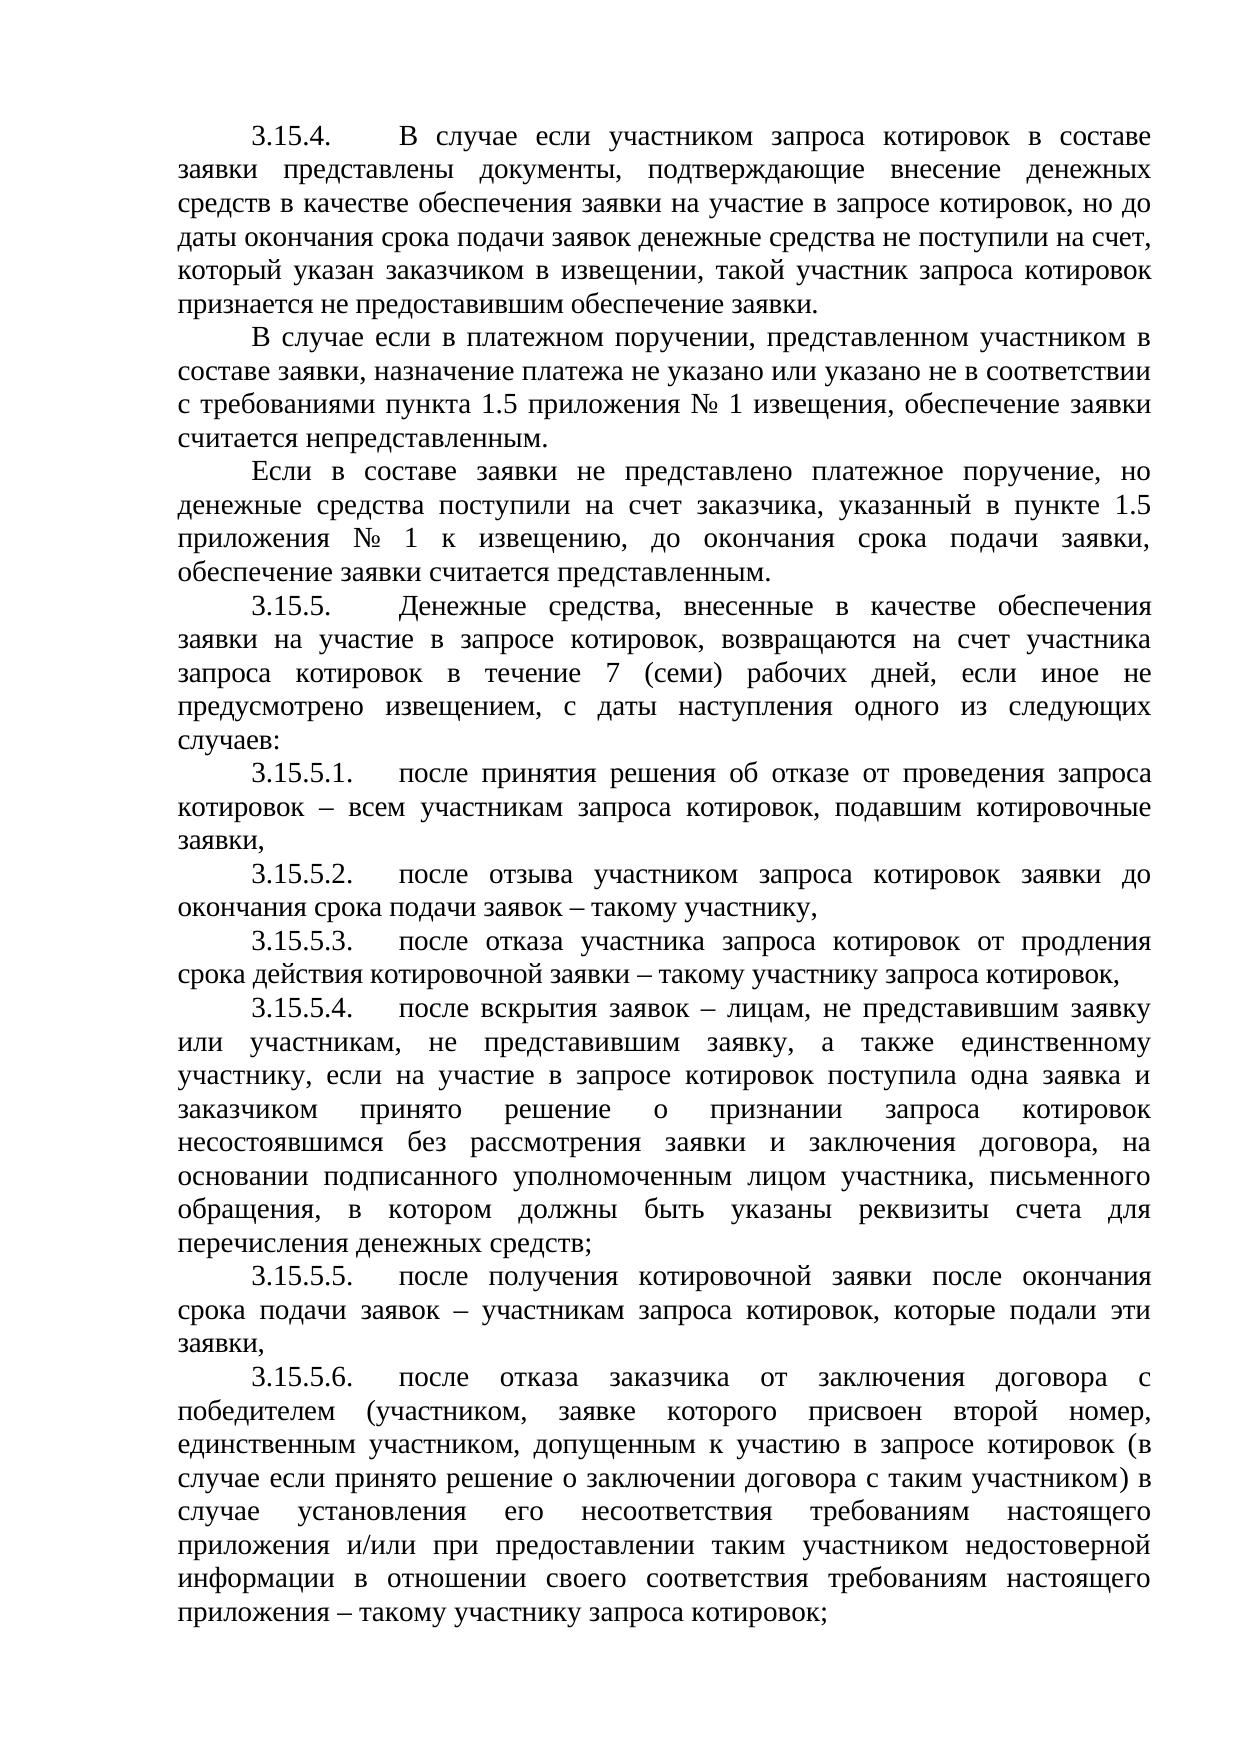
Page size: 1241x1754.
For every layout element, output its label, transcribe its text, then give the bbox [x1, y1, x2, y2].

list Если в составе заявки не представлено платежное поручение, но денежные средства поступили на счет заказчика, указанный в пункте 1.5 приложения № 1 к извещению, до окончания срока подачи заявки, обеспечение заявки считается представленным. [177, 453, 1152, 588]
list после получения котировочной заявки после окончания срока подачи заявок – участникам запроса котировок, которые подали эти заявки, [177, 1258, 1152, 1359]
list Денежные средства, внесенные в качестве обеспечения заявки на участие в запросе котировок, возвращаются на счет участника запроса котировок в течение 7 (семи) рабочих дней, если иное не предусмотрено извещением, с даты наступления одного из следующих случаев: [177, 588, 1152, 755]
list после вскрытия заявок – лицам, не представившим заявку или участникам, не представившим заявку, а также единственному участнику, если на участие в запросе котировок поступила одна заявка и заказчиком принято решение о признании запроса котировок несостоявшимся без рассмотрения заявки и заключения договора, на основании подписанного уполномоченным лицом участника, письменного обращения, в котором должны быть указаны реквизиты счета для перечисления денежных средств; [177, 990, 1152, 1258]
list после отказа участника запроса котировок от продления срока действия котировочной заявки – такому участнику запроса котировок, [177, 923, 1152, 990]
list В случае если участником запроса котировок в составе заявки представлены документы, подтверждающие внесение денежных средств в качестве обеспечения заявки на участие в запросе котировок, но до даты окончания срока подачи заявок денежные средства не поступили на счет, который указан заказчиком в извещении, такой участник запроса котировок признается не предоставившим обеспечение заявки. [177, 118, 1152, 319]
list после принятия решения об отказе от проведения запроса котировок – всем участникам запроса котировок, подавшим котировочные заявки, [177, 755, 1152, 856]
list В случае если в платежном поручении, представленном участником в составе заявки, назначение платежа не указано или указано не в соответствии с требованиями пункта 1.5 приложения № 1 извещения, обеспечение заявки считается непредставленным. [177, 319, 1152, 453]
list после отказа заказчика от заключения договора с победителем (участником, заявке которого присвоен второй номер, единственным участником, допущенным к участию в запросе котировок (в случае если принято решение о заключении договора с таким участником) в случае установления его несоответствия требованиям настоящего приложения и/или при предоставлении таким участником недостоверной информации в отношении своего соответствия требованиям настоящего приложения – такому участнику запроса котировок; [177, 1359, 1152, 1627]
list после отзыва участником запроса котировок заявки до окончания срока подачи заявок – такому участнику, [177, 856, 1152, 923]
